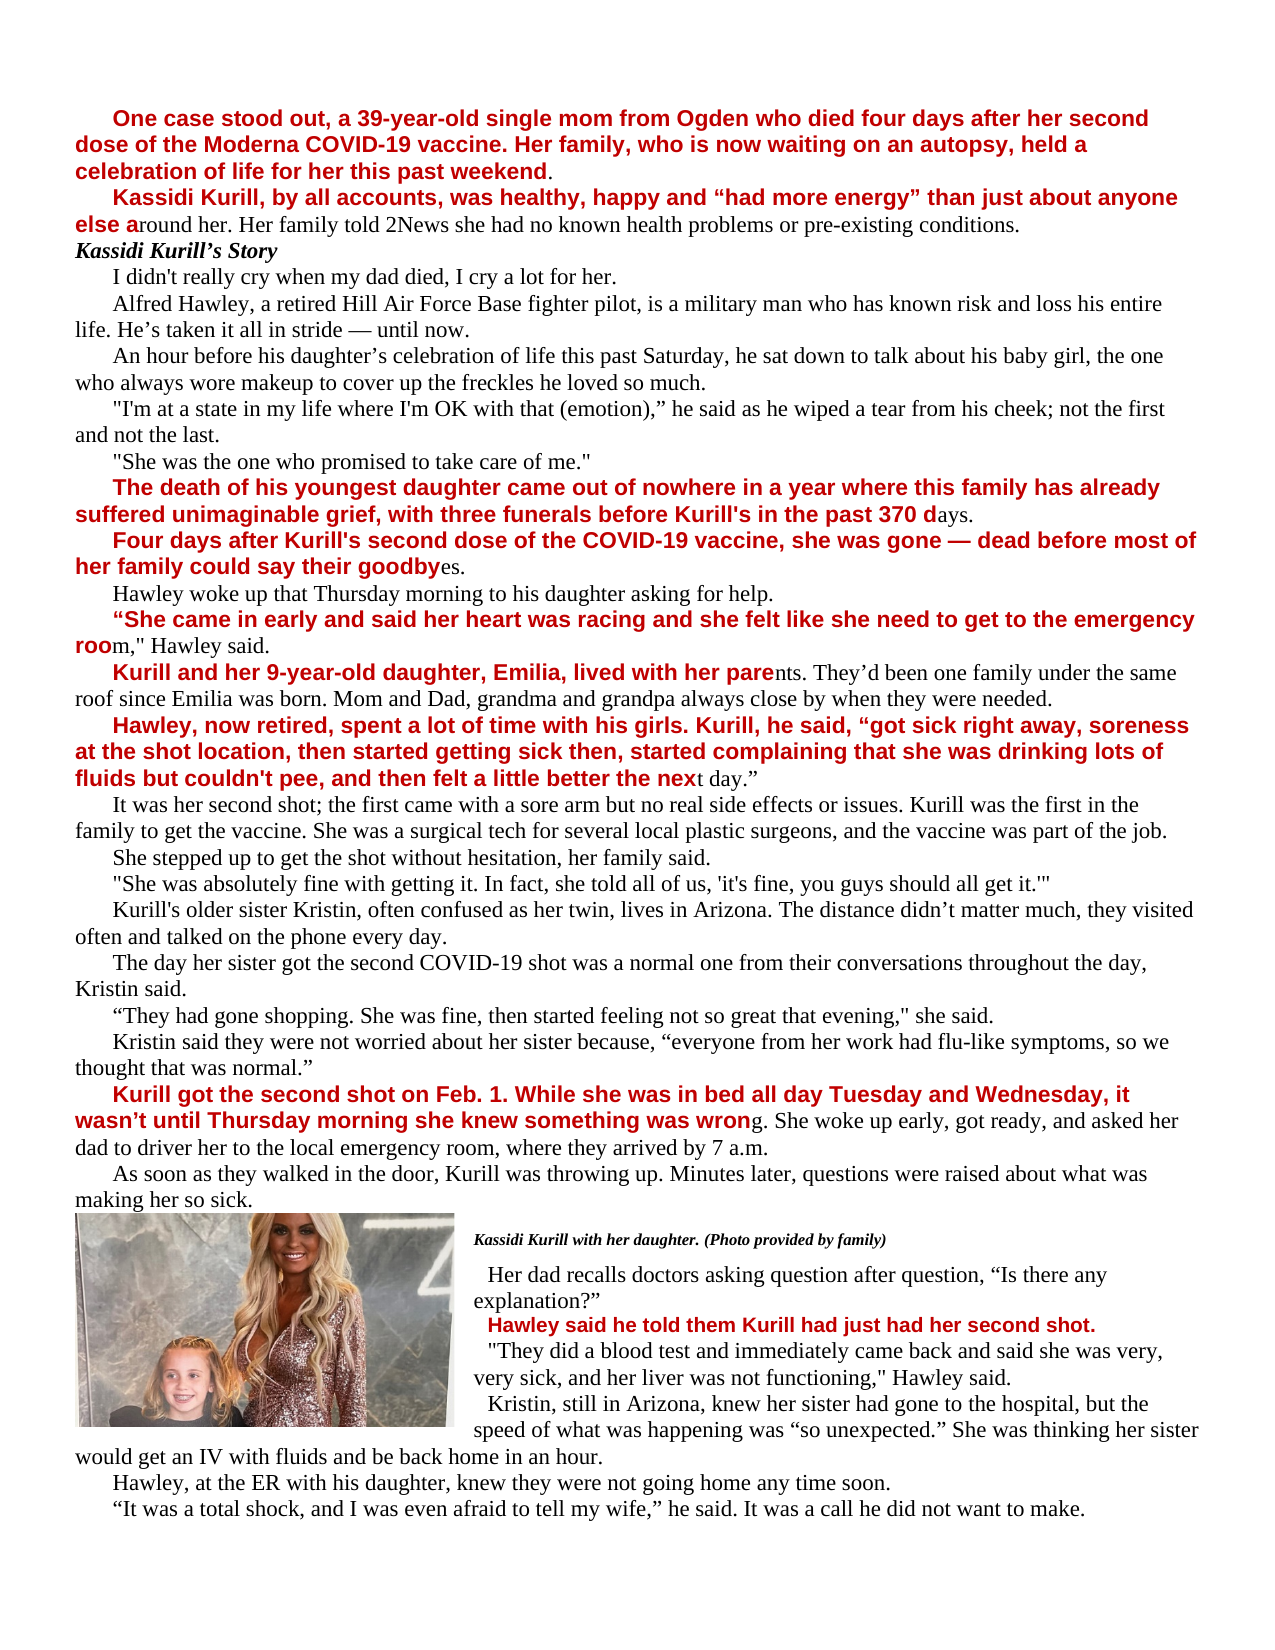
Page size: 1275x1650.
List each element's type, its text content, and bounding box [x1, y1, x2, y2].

text Four days after Kurill's second dose of the COVID-19 vaccine, she was gone — dead before most of her family could say their goodbyes. [75, 527, 1200, 580]
text One case stood out, a 39-year-old single mom from Ogden who died four days after her second dose of the Moderna COVID-19 vaccine. Her family, who is now waiting on an autopsy, held a celebration of life for her this past weekend. [75, 105, 1200, 184]
text Kassidi Kurill with her daughter. (Photo provided by family) [455, 1229, 1200, 1249]
text Kurill and her 9-year-old daughter, Emilia, lived with her parents. They’d been one family under the same roof since Emilia was born. Mom and Dad, grandma and grandpa always close by when they were needed. [75, 659, 1200, 712]
text “They had gone shopping. She was fine, then started feeling not so great that evening," she said. [75, 1002, 1200, 1028]
picture [75, 1213, 455, 1427]
text Kristin said they were not worried about her sister because, “everyone from her work had flu-like symptoms, so we thought that was normal.” [75, 1028, 1200, 1081]
text "She was absolutely fine with getting it. In fact, she told all of us, 'it's fine, you guys should all get it.'" [75, 870, 1200, 896]
text "They did a blood test and immediately came back and said she was very, very sick, and her liver was not functioning," Hawley said. [455, 1337, 1200, 1390]
text An hour before his daughter’s celebration of life this past Saturday, he sat down to talk about his baby girl, the one who always wore makeup to cover up the freckles he loved so much. [75, 342, 1200, 395]
text Kurill got the second shot on Feb. 1. While she was in bed all day Tuesday and Wednesday, it wasn’t until Thursday morning she knew something was wrong. She woke up early, got ready, and asked her dad to driver her to the local emergency room, where they arrived by 7 a.m. [75, 1081, 1200, 1160]
text I didn't really cry when my dad died, I cry a lot for her. [75, 263, 1200, 290]
text Alfred Hawley, a retired Hill Air Force Base fighter pilot, is a military man who has known risk and loss his entire life. He’s taken it all in stride — until now. [75, 290, 1200, 342]
text Kristin, still in Arizona, knew her sister had gone to the hospital, but the speed of what was happening was “so unexpected.” She was thinking her sister would get an IV with fluids and be back home in an hour. [75, 1390, 1200, 1469]
text The day her sister got the second COVID-19 shot was a normal one from their conversations throughout the day, Kristin said. [75, 949, 1200, 1002]
text Hawley, now retired, spent a lot of time with his girls. Kurill, he said, “got sick right away, soreness at the shot location, then started getting sick then, started complaining that she was drinking lots of fluids but couldn't pee, and then felt a little better the next day.” [75, 712, 1200, 791]
text Hawley woke up that Thursday morning to his daughter asking for help. [75, 580, 1200, 606]
text It was her second shot; the first came with a sore arm but no real side effects or issues. Kurill was the first in the family to get the vaccine. She was a surgical tech for several local plastic surgeons, and the vaccine was part of the job. She stepped up to get the shot without hesitation, her family said. [75, 791, 1200, 870]
text The death of his youngest daughter came out of nowhere in a year where this family has already suffered unimaginable grief, with three funerals before Kurill's in the past 370 days. [75, 474, 1200, 527]
text Hawley said he told them Kurill had just had her second shot. [455, 1313, 1200, 1337]
text As soon as they walked in the door, Kurill was throwing up. Minutes later, questions were raised about what was making her so sick. [75, 1160, 1200, 1213]
text “She came in early and said her heart was racing and she felt like she need to get to the emergency room," Hawley said. [75, 606, 1200, 659]
text Kassidi Kurill’s Story [75, 237, 1200, 263]
text "I'm at a state in my life where I'm OK with that (emotion),” he said as he wiped a tear from his cheek; not the first and not the last. [75, 395, 1200, 448]
text Kassidi Kurill, by all accounts, was healthy, happy and “had more energy” than just about anyone else around her. Her family told 2News she had no known health problems or pre-existing conditions. [75, 184, 1200, 237]
text “It was a total shock, and I was even afraid to tell my wife,” he said. It was a call he did not want to make. [75, 1495, 1200, 1522]
text Hawley, at the ER with his daughter, knew they were not going home any time soon. [75, 1469, 1200, 1495]
text "She was the one who promised to take care of me." [75, 448, 1200, 474]
text Kurill's older sister Kristin, often confused as her twin, lives in Arizona. The distance didn’t matter much, they visited often and talked on the phone every day. [75, 896, 1200, 949]
text Her dad recalls doctors asking question after question, “Is there any explanation?” [455, 1261, 1200, 1313]
